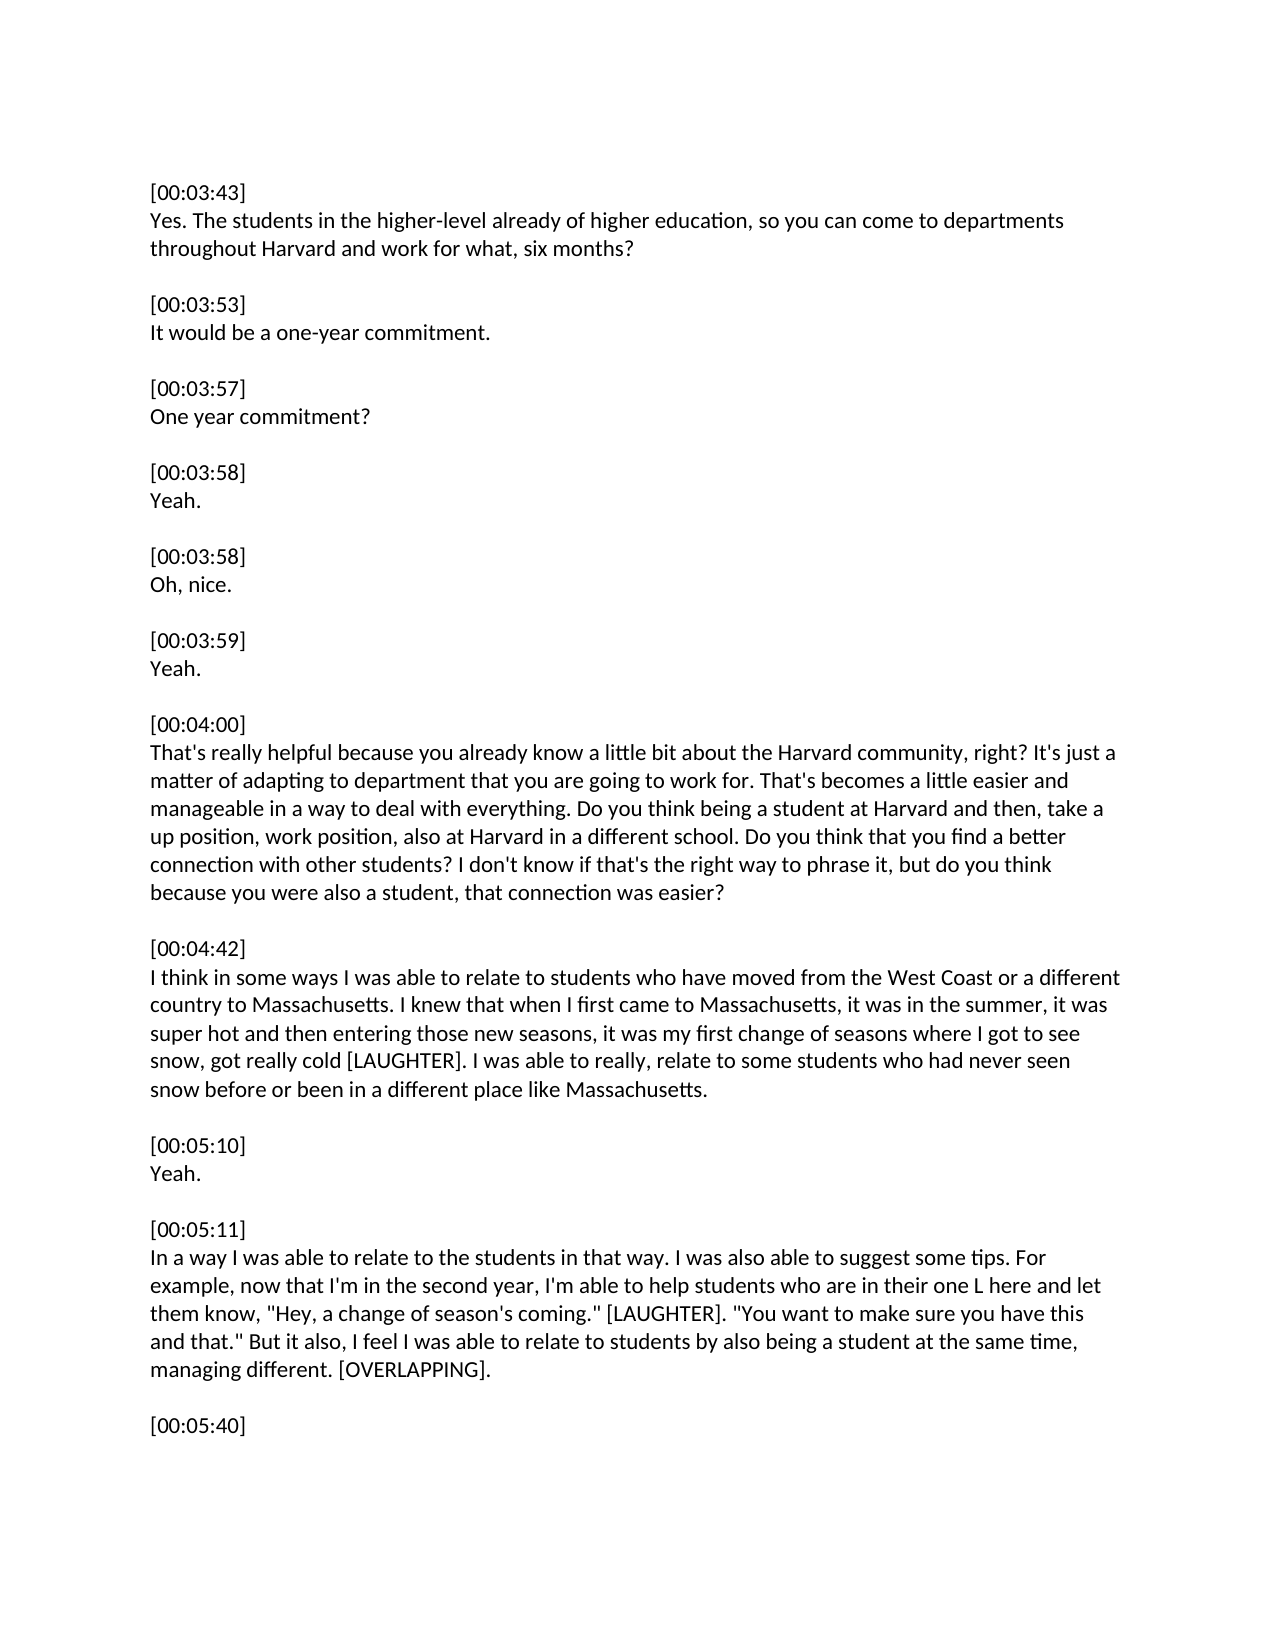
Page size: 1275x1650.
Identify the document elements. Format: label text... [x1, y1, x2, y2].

text [00:03:58] [150, 542, 1125, 570]
text In a way I was able to relate to the students in that way. I was also able to suggest some tips. For example, now that I'm in the second year, I'm able to help students who are in their one L here and let them know, "Hey, a change of season's coming." [LAUGHTER]. "You want to make sure you have this and that." But it also, I feel I was able to relate to students by also being a student at the same time, managing different. [OVERLAPPING]. [150, 1243, 1125, 1383]
text [00:04:42] [150, 934, 1125, 963]
text [00:03:53] [150, 290, 1125, 318]
text One year commitment? [150, 402, 1125, 430]
text [00:03:58] [150, 458, 1125, 486]
text Yeah. [150, 1159, 1125, 1187]
text I think in some ways I was able to relate to students who have moved from the West Coast or a different country to Massachusetts. I knew that when I first came to Massachusetts, it was in the summer, it was super hot and then entering those new seasons, it was my first change of seasons where I got to see snow, got really cold [LAUGHTER]. I was able to really, relate to some students who had never seen snow before or been in a different place like Massachusetts. [150, 963, 1125, 1103]
text Oh, nice. [150, 570, 1125, 598]
text Yes. The students in the higher-level already of higher education, so you can come to departments throughout Harvard and work for what, six months? [150, 206, 1125, 262]
text [00:03:59] [150, 626, 1125, 654]
text That's really helpful because you already know a little bit about the Harvard community, right? It's just a matter of adapting to department that you are going to work for. That's becomes a little easier and manageable in a way to deal with everything. Do you think being a student at Harvard and then, take a up position, work position, also at Harvard in a different school. Do you think that you find a better connection with other students? I don't know if that's the right way to phrase it, but do you think because you were also a student, that connection was easier? [150, 738, 1125, 907]
text [00:05:40] [150, 1411, 1125, 1439]
text [00:03:43] [150, 178, 1125, 206]
text [00:05:11] [150, 1215, 1125, 1243]
text Yeah. [150, 654, 1125, 682]
text It would be a one-year commitment. [150, 318, 1125, 346]
text Yeah. [150, 486, 1125, 514]
text [00:03:57] [150, 374, 1125, 402]
text [00:05:10] [150, 1131, 1125, 1159]
text [00:04:00] [150, 710, 1125, 738]
